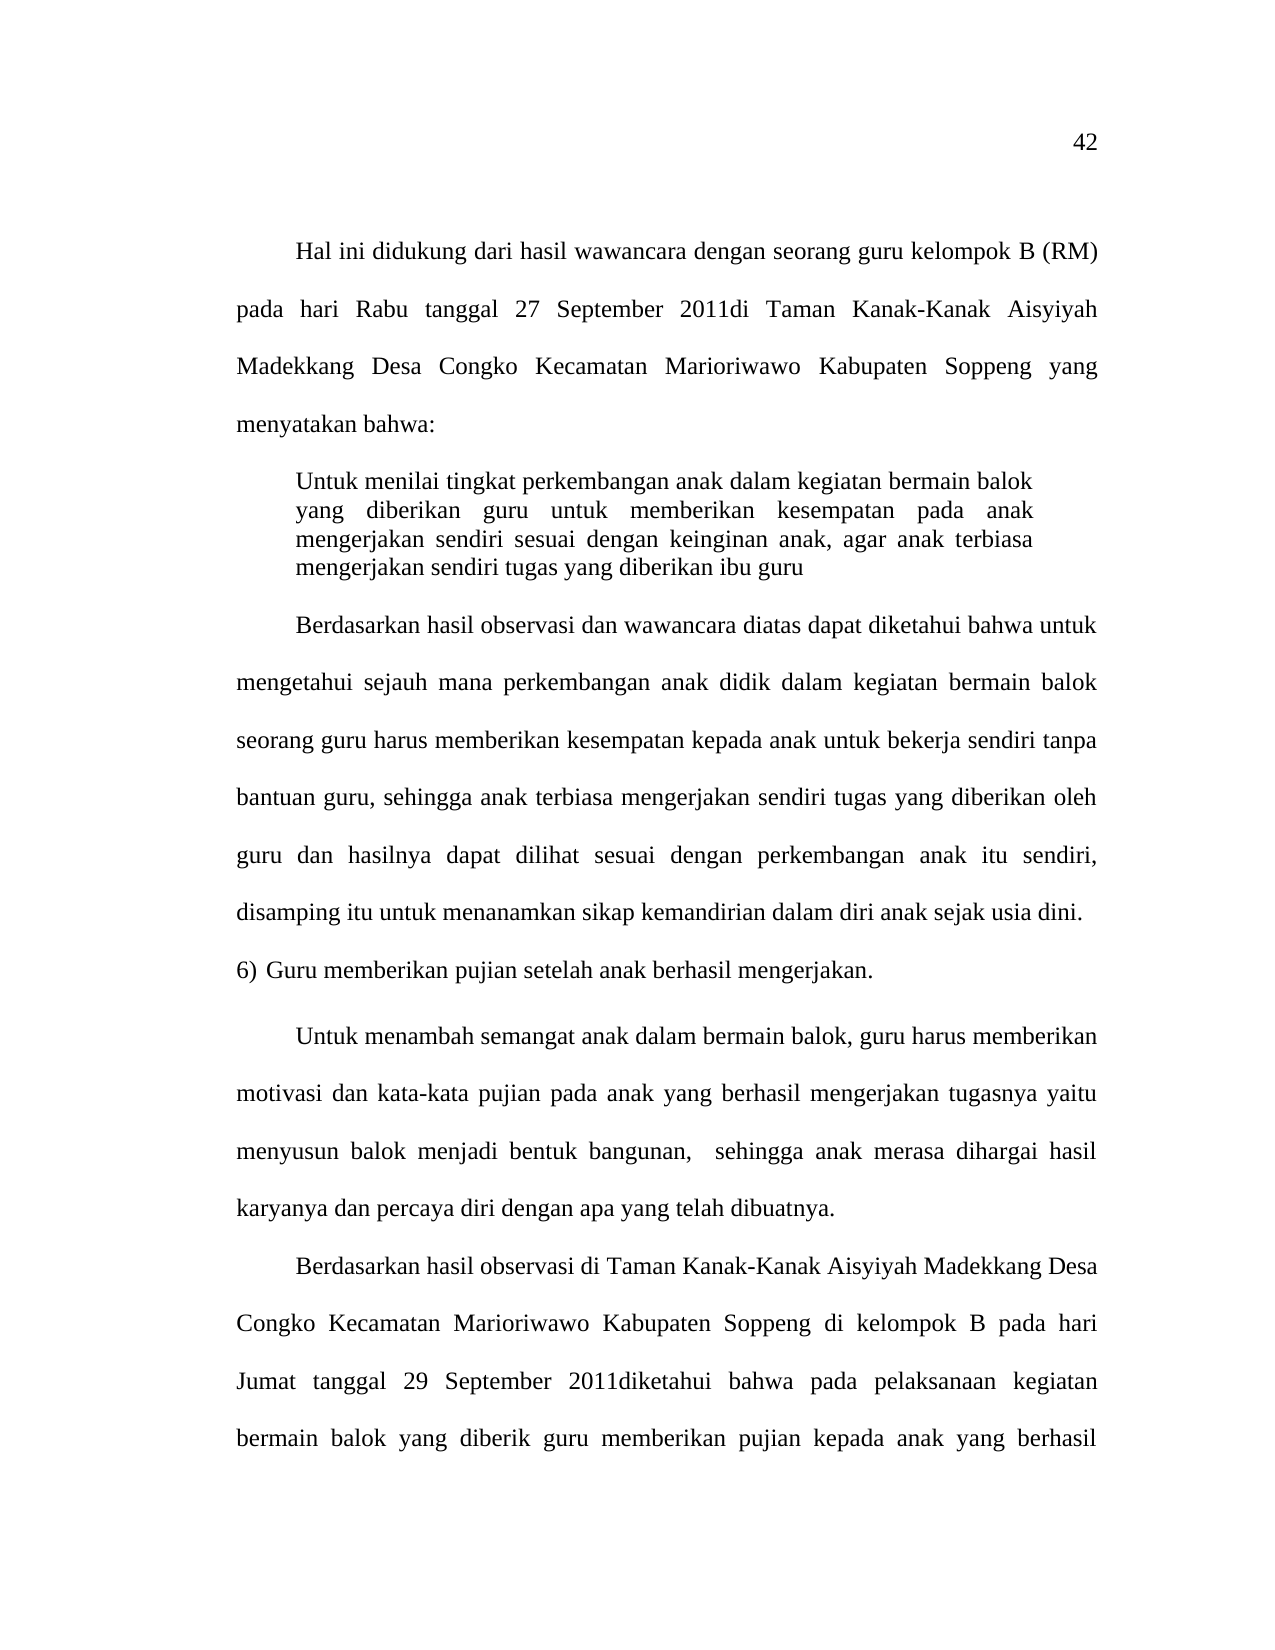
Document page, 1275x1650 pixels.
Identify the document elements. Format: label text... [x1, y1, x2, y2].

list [236, 1251, 1098, 1452]
list Hal ini didukung dari hasil wawancara dengan seorang guru kelompok B (RM) pada hari Rabu tanggal 27 September 2011di Taman Kanak-Kanak Aisyiyah Madekkang Desa Congko Kecamatan Marioriwawo Kabupaten Soppeng yang menyatakan bahwa: [236, 236, 1098, 437]
list Guru memberikan pujian setelah anak berhasil mengerjakan. [236, 955, 1098, 984]
list Berdasarkan hasil observasi dan wawancara diatas dapat diketahui bahwa untuk mengetahui sejauh mana perkembangan anak didik dalam kegiatan bermain balok seorang guru harus memberikan kesempatan kepada anak untuk bekerja sendiri tanpa bantuan guru, sehingga anak terbiasa mengerjakan sendiri tugas yang diberikan oleh guru dan hasilnya dapat dilihat sesuai dengan perkembangan anak itu sendiri, disamping itu untuk menanamkan sikap kemandirian dalam diri anak sejak usia dini. [236, 610, 1098, 926]
list Untuk menambah semangat anak dalam bermain balok, guru harus memberikan motivasi dan kata-kata pujian pada anak yang berhasil mengerjakan tugasnya yaitu menyusun balok menjadi bentuk bangunan, sehingga anak merasa dihargai hasil karyanya dan percaya diri dengan apa yang telah dibuatnya. [236, 1021, 1098, 1222]
list Untuk menilai tingkat perkembangan anak dalam kegiatan bermain balok yang diberikan guru untuk memberikan kesempatan pada anak mengerjakan sendiri sesuai dengan keinginan anak, agar anak terbiasa mengerjakan sendiri tugas yang diberikan ibu guru [295, 466, 1034, 581]
